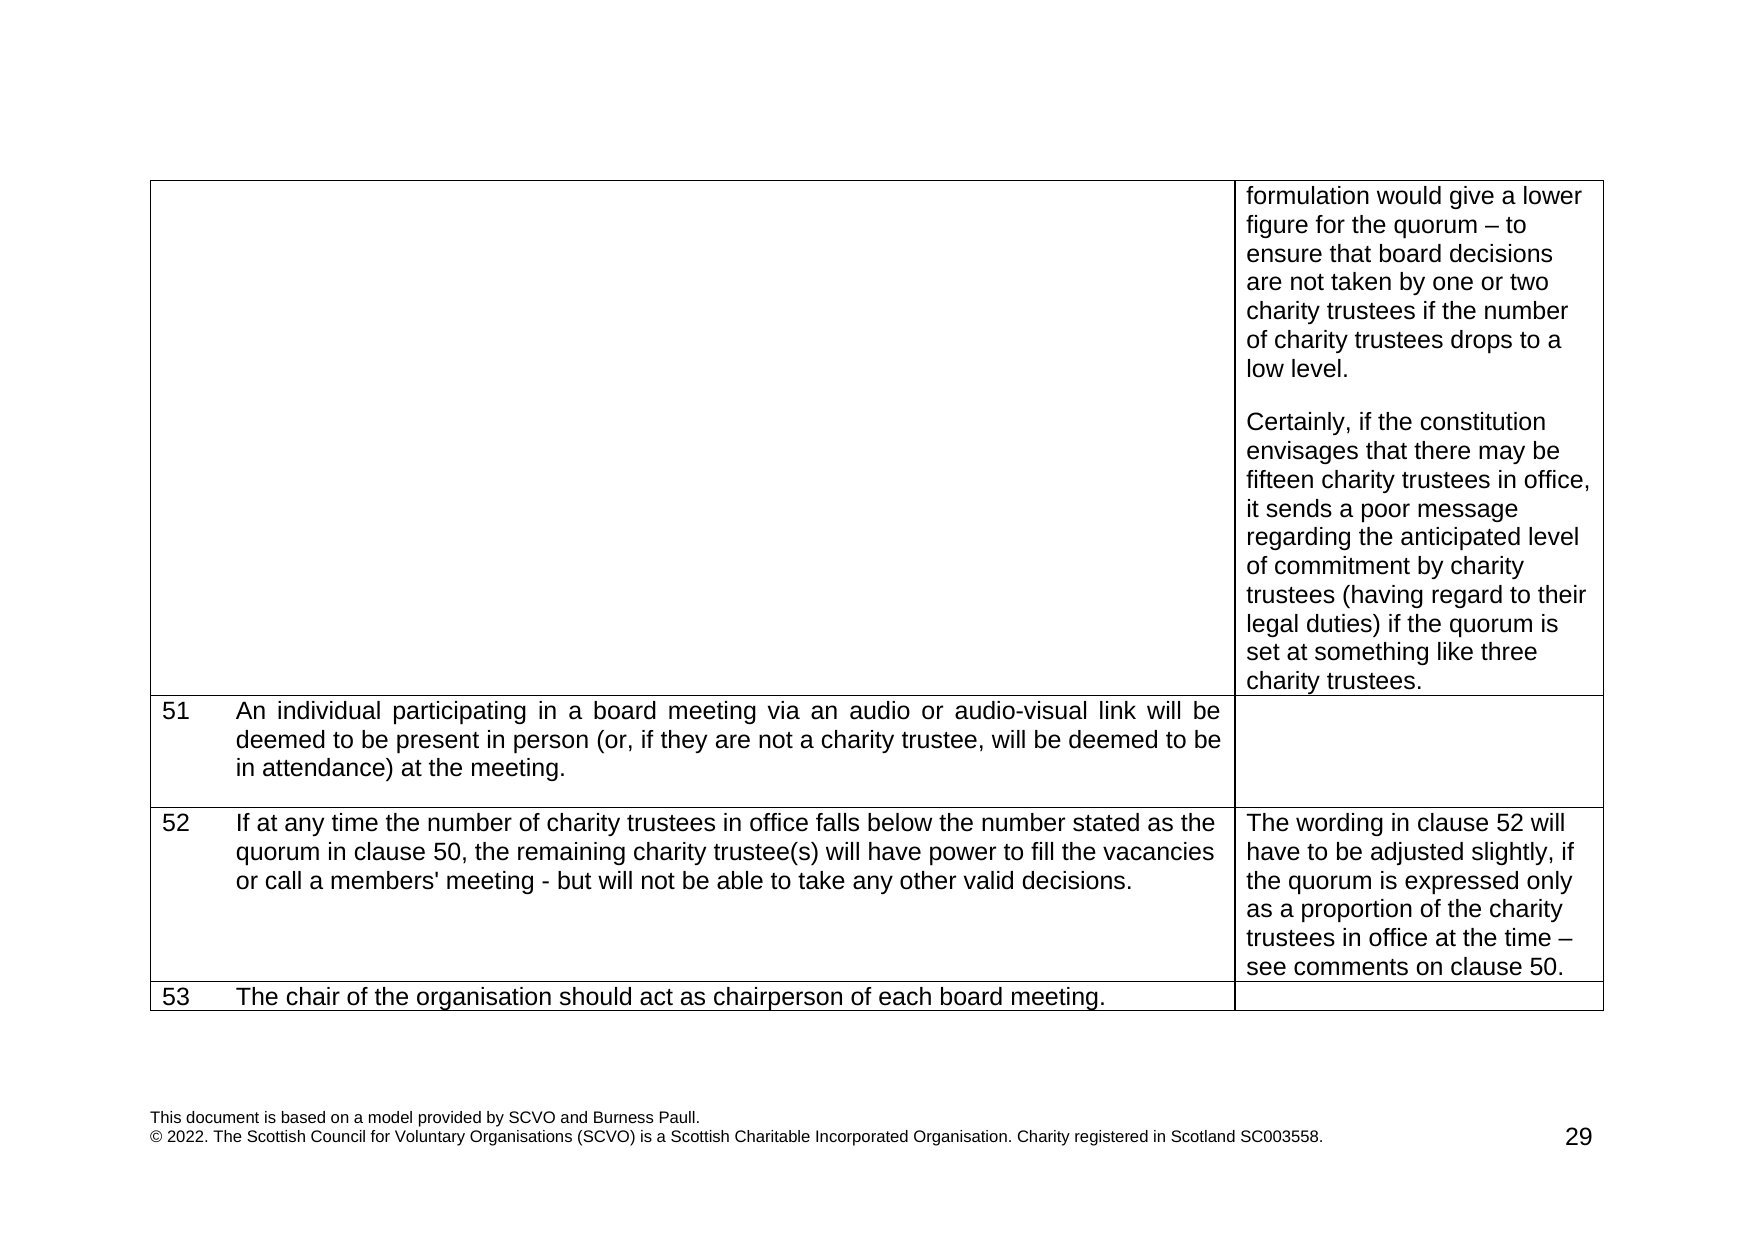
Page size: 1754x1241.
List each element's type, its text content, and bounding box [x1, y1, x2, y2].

table_cell The wording in clause 52 will have to be adjusted slightly, if the quorum is expressed only as a proportion of the charity trustees in office at the time – see comments on clause 50. [1236, 808, 1603, 981]
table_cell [151, 181, 1234, 695]
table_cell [151, 982, 1234, 1010]
table_cell An individual participating in a board meeting via an audio or audio-visual link will be deemed to be present in person (or, if they are not a charity trustee, will be deemed to be in attendance) at the meeting. [151, 696, 1234, 807]
table_cell [1236, 982, 1603, 1010]
table_cell [1236, 696, 1603, 807]
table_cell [1236, 181, 1603, 695]
